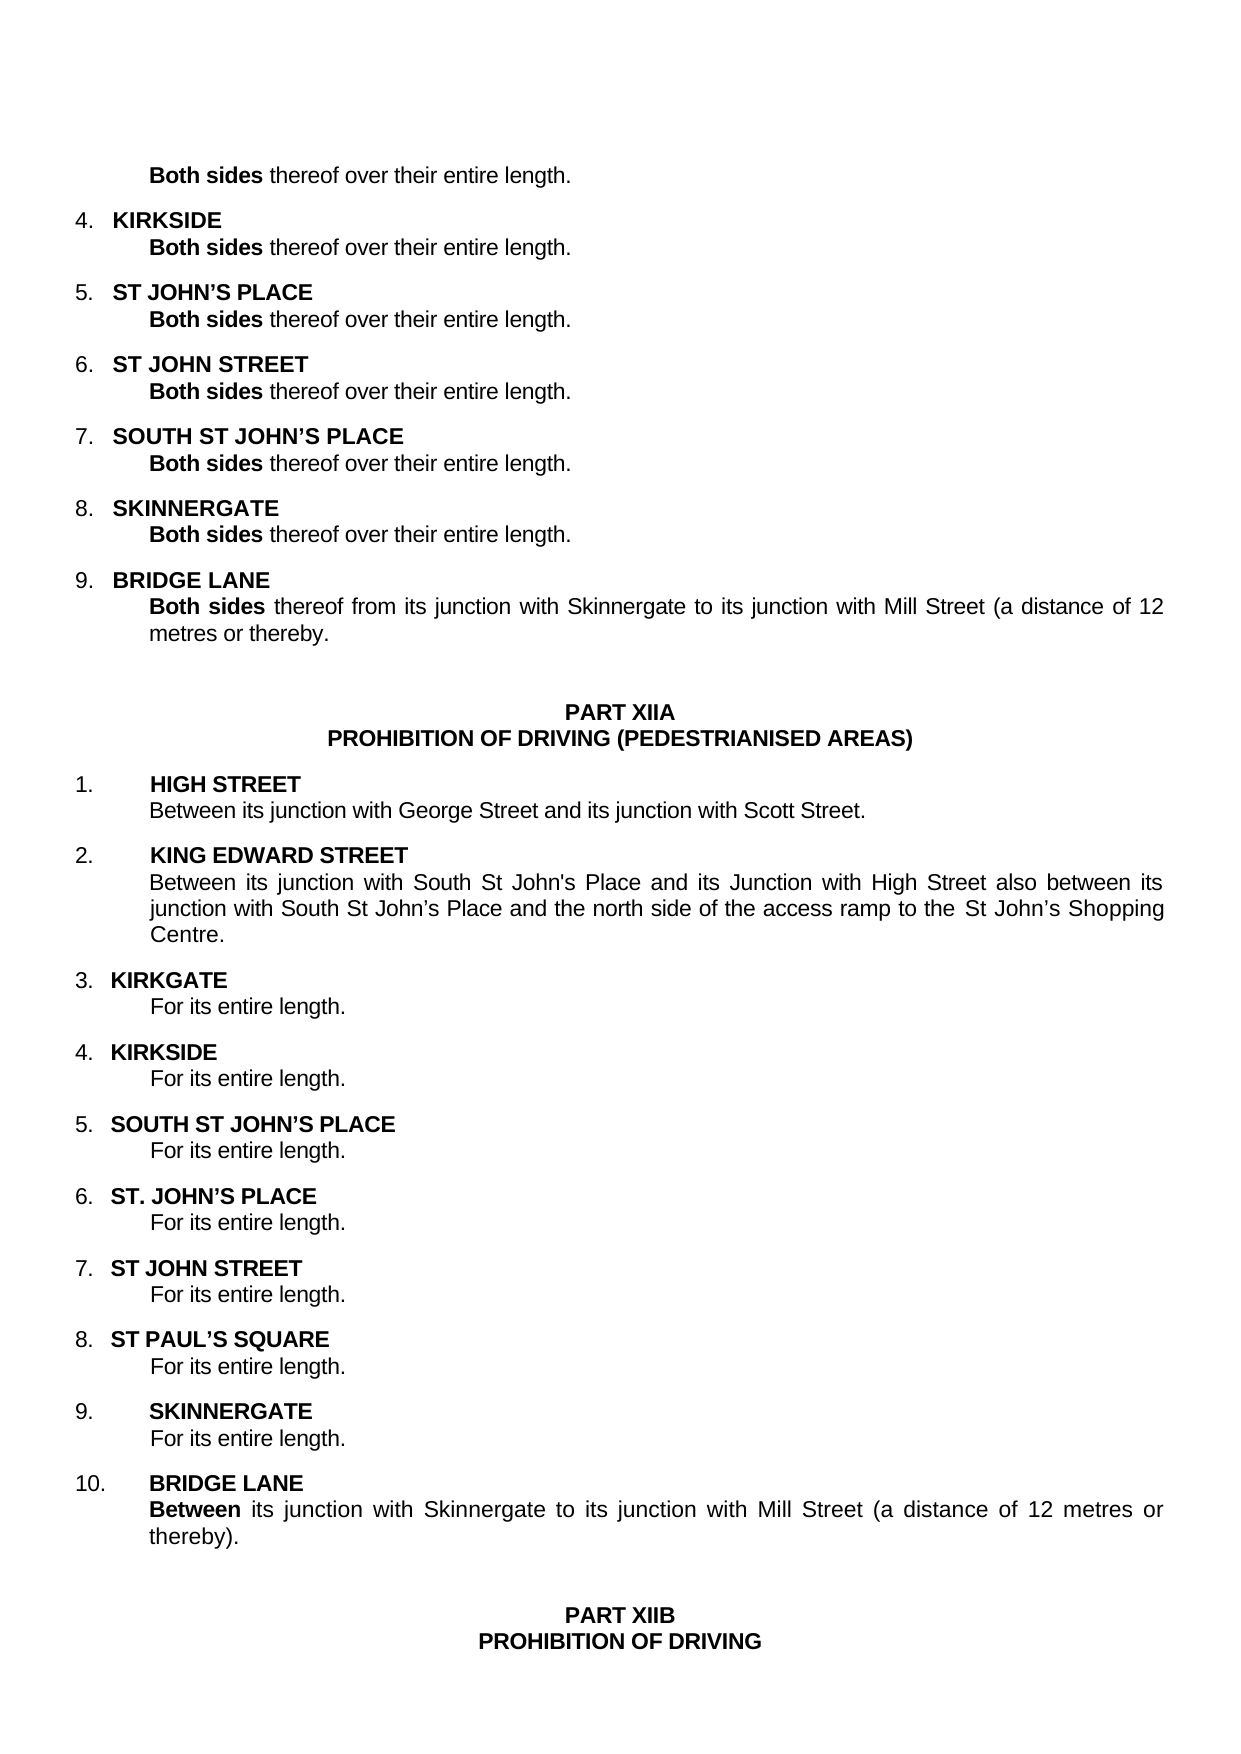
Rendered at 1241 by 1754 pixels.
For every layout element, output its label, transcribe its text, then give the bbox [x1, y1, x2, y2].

list KIRKGATE [75, 967, 1165, 993]
text Between its junction with Skinnergate to its junction with Mill Street (a distance of 12 metres or thereby). [149, 1496, 1165, 1549]
list SOUTH ST JOHN’S PLACE [75, 1111, 1165, 1137]
text PROHIBITION OF DRIVING [75, 1628, 1165, 1654]
text For its entire length. [150, 1065, 1165, 1092]
text Between its junction with George Street and its junction with Scott Street. [149, 797, 1165, 823]
list SKINNERGATE [75, 1398, 1165, 1424]
text For its entire length. [150, 1209, 1165, 1235]
list BRIDGE LANE [75, 567, 1165, 593]
subtitle Both sides thereof over their entire length. [149, 449, 1165, 476]
list KIRKSIDE [75, 1039, 1165, 1065]
text PROHIBITION OF DRIVING (PEDESTRIANISED AREAS) [75, 725, 1165, 751]
list ST JOHN STREET [75, 351, 1165, 378]
subtitle Both sides thereof over their entire length. [149, 162, 1165, 188]
text Between its junction with South St John's Place and its Junction with High Street also between its junction with South St John’s Place and the north side of the access ramp to the St John’s Shopping Centre. [149, 869, 1165, 948]
text 1. HIGH STREET [75, 771, 1165, 797]
text For its entire length. [150, 993, 1165, 1020]
text PART XIIA [75, 699, 1165, 725]
list SOUTH ST JOHN’S PLACE [75, 423, 1165, 449]
text 2. KING EDWARD STREET [75, 842, 1165, 869]
subtitle Both sides thereof from its junction with Skinnergate to its junction with Mill Street (a distance of 12 metres or thereby. [149, 593, 1165, 646]
subtitle Both sides thereof over their entire length. [149, 234, 1165, 260]
subtitle Both sides thereof over their entire length. [149, 306, 1165, 332]
list SKINNERGATE [75, 495, 1165, 521]
list KIRKSIDE [75, 207, 1165, 234]
list ST. JOHN’S PLACE [75, 1183, 1165, 1209]
text For its entire length. [150, 1353, 1165, 1379]
list BRIDGE LANE [75, 1470, 1165, 1496]
text For its entire length. [150, 1281, 1165, 1307]
subtitle Both sides thereof over their entire length. [149, 378, 1165, 404]
text PART XIIB [75, 1602, 1165, 1628]
subtitle ST JOHN’S PLACE [75, 279, 1165, 306]
list ST PAUL’S SQUARE [75, 1326, 1165, 1353]
text For its entire length. [150, 1137, 1165, 1163]
list ST JOHN STREET [75, 1254, 1165, 1281]
text For its entire length. [150, 1424, 1165, 1451]
subtitle Both sides thereof over their entire length. [75, 521, 1165, 548]
